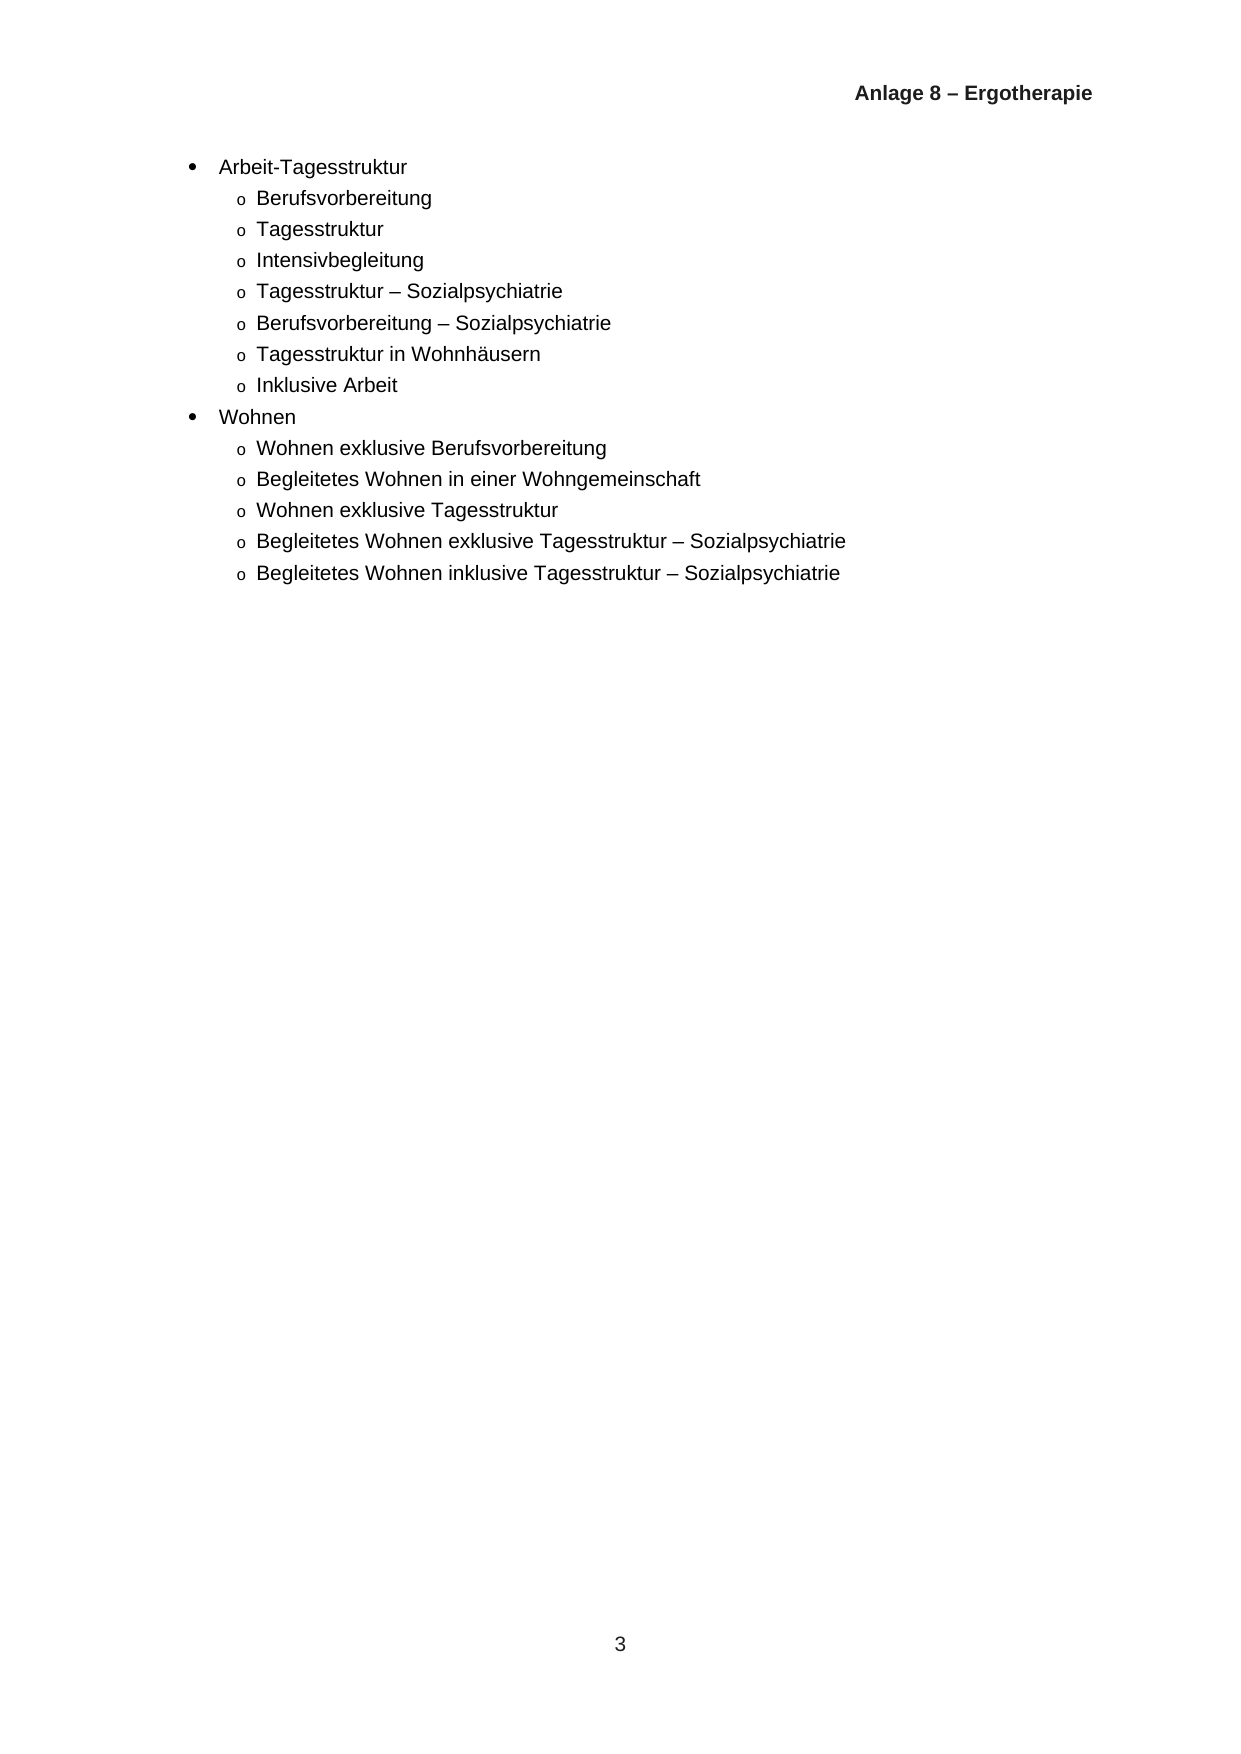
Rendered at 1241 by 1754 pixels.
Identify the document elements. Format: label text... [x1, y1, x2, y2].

list Begleitetes Wohnen exklusive Tagesstruktur – Sozialpsychiatrie [236, 523, 1093, 554]
list Begleitetes Wohnen in einer Wohngemeinschaft [236, 460, 1093, 491]
text Arbeit-Tagesstruktur [189, 148, 1093, 179]
list Wohnen exklusive Berufsvorbereitung [236, 429, 1093, 460]
list Intensivbegleitung [236, 241, 1093, 273]
list Begleitetes Wohnen inklusive Tagesstruktur – Sozialpsychiatrie [236, 554, 1093, 585]
list Inklusive Arbeit [236, 366, 1093, 398]
list Tagesstruktur in Wohnhäusern [236, 335, 1093, 366]
list Tagesstruktur [236, 210, 1093, 241]
list Wohnen exklusive Tagesstruktur [236, 491, 1093, 523]
text Wohnen [189, 398, 1093, 429]
list Berufsvorbereitung [236, 179, 1093, 210]
list Tagesstruktur – Sozialpsychiatrie [236, 273, 1093, 304]
list Berufsvorbereitung – Sozialpsychiatrie [236, 304, 1093, 335]
